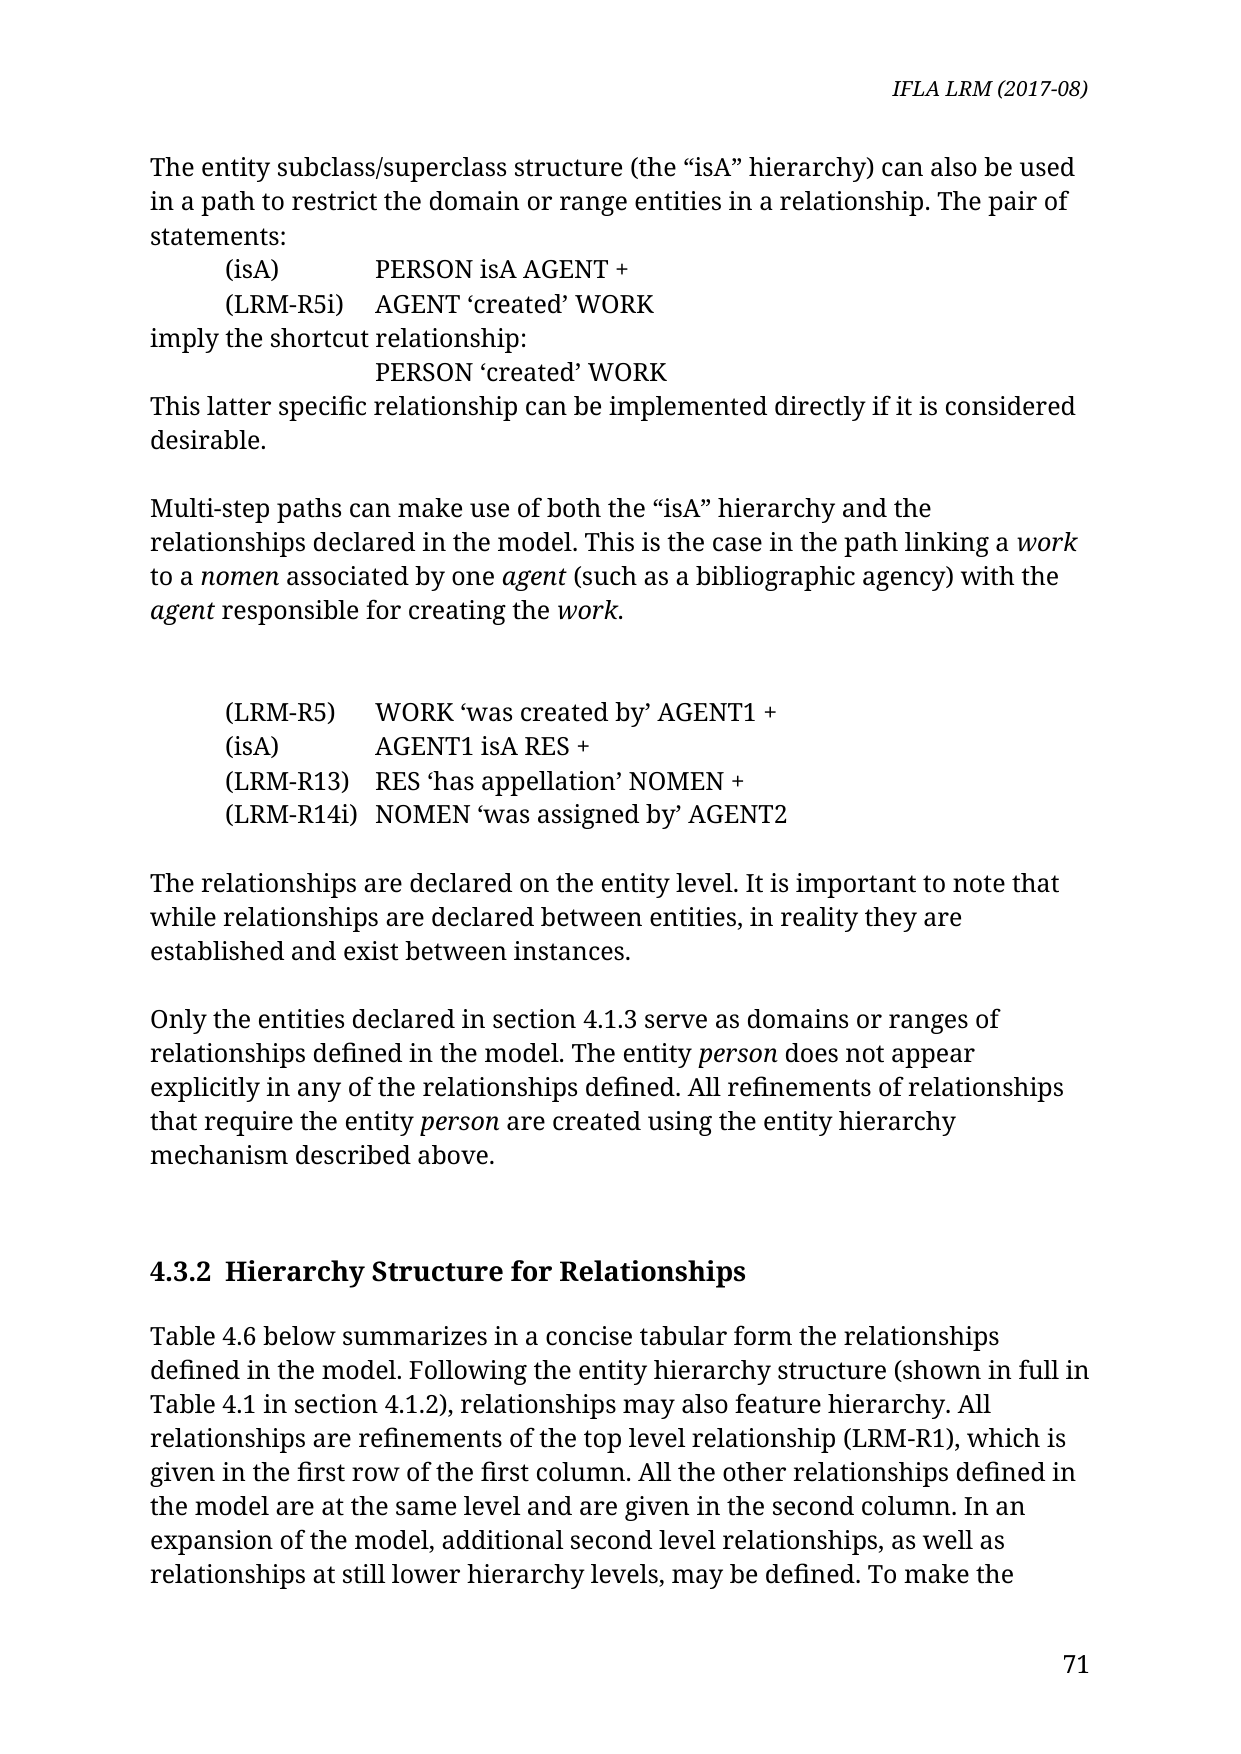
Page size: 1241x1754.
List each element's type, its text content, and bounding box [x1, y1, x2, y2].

text PERSON ‘created’ WORK [150, 354, 1090, 388]
text (isA) AGENT1 isA RES + [150, 729, 1090, 763]
text (LRM-R13) RES ‘has appellation’ NOMEN + [150, 763, 1090, 797]
text imply the shortcut relationship: [150, 320, 1090, 354]
text (LRM-R14i) NOMEN ‘was assigned by’ AGENT2 [150, 797, 1090, 831]
text Only the entities declared in section 4.1.3 serve as domains or ranges of relationships defined in the model. The entity person does not appear explicitly in any of the relationships defined. All refinements of relationships that require the entity person are created using the entity hierarchy mechanism described above. [150, 1002, 1090, 1172]
text Multi-step paths can make use of both the “isA” hierarchy and the relationships declared in the model. This is the case in the path linking a work to a nomen associated by one agent (such as a bibliographic agency) with the agent responsible for creating the work. [150, 491, 1090, 627]
text The relationships are declared on the entity level. It is important to note that while relationships are declared between entities, in reality they are established and exist between instances. [150, 865, 1090, 967]
text (isA) PERSON isA AGENT + [150, 252, 1090, 286]
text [150, 1318, 1090, 1591]
text The entity subclass/superclass structure (the “isA” hierarchy) can also be used in a path to restrict the domain or range entities in a relationship. The pair of statements: [150, 150, 1090, 252]
text (LRM-R5i) AGENT ‘created’ WORK [150, 286, 1090, 320]
text (LRM-R5) WORK ‘was created by’ AGENT1 + [150, 695, 1090, 729]
subtitle Hierarchy Structure for Relationships [150, 1252, 1090, 1289]
text This latter specific relationship can be implemented directly if it is considered desirable. [150, 388, 1090, 457]
